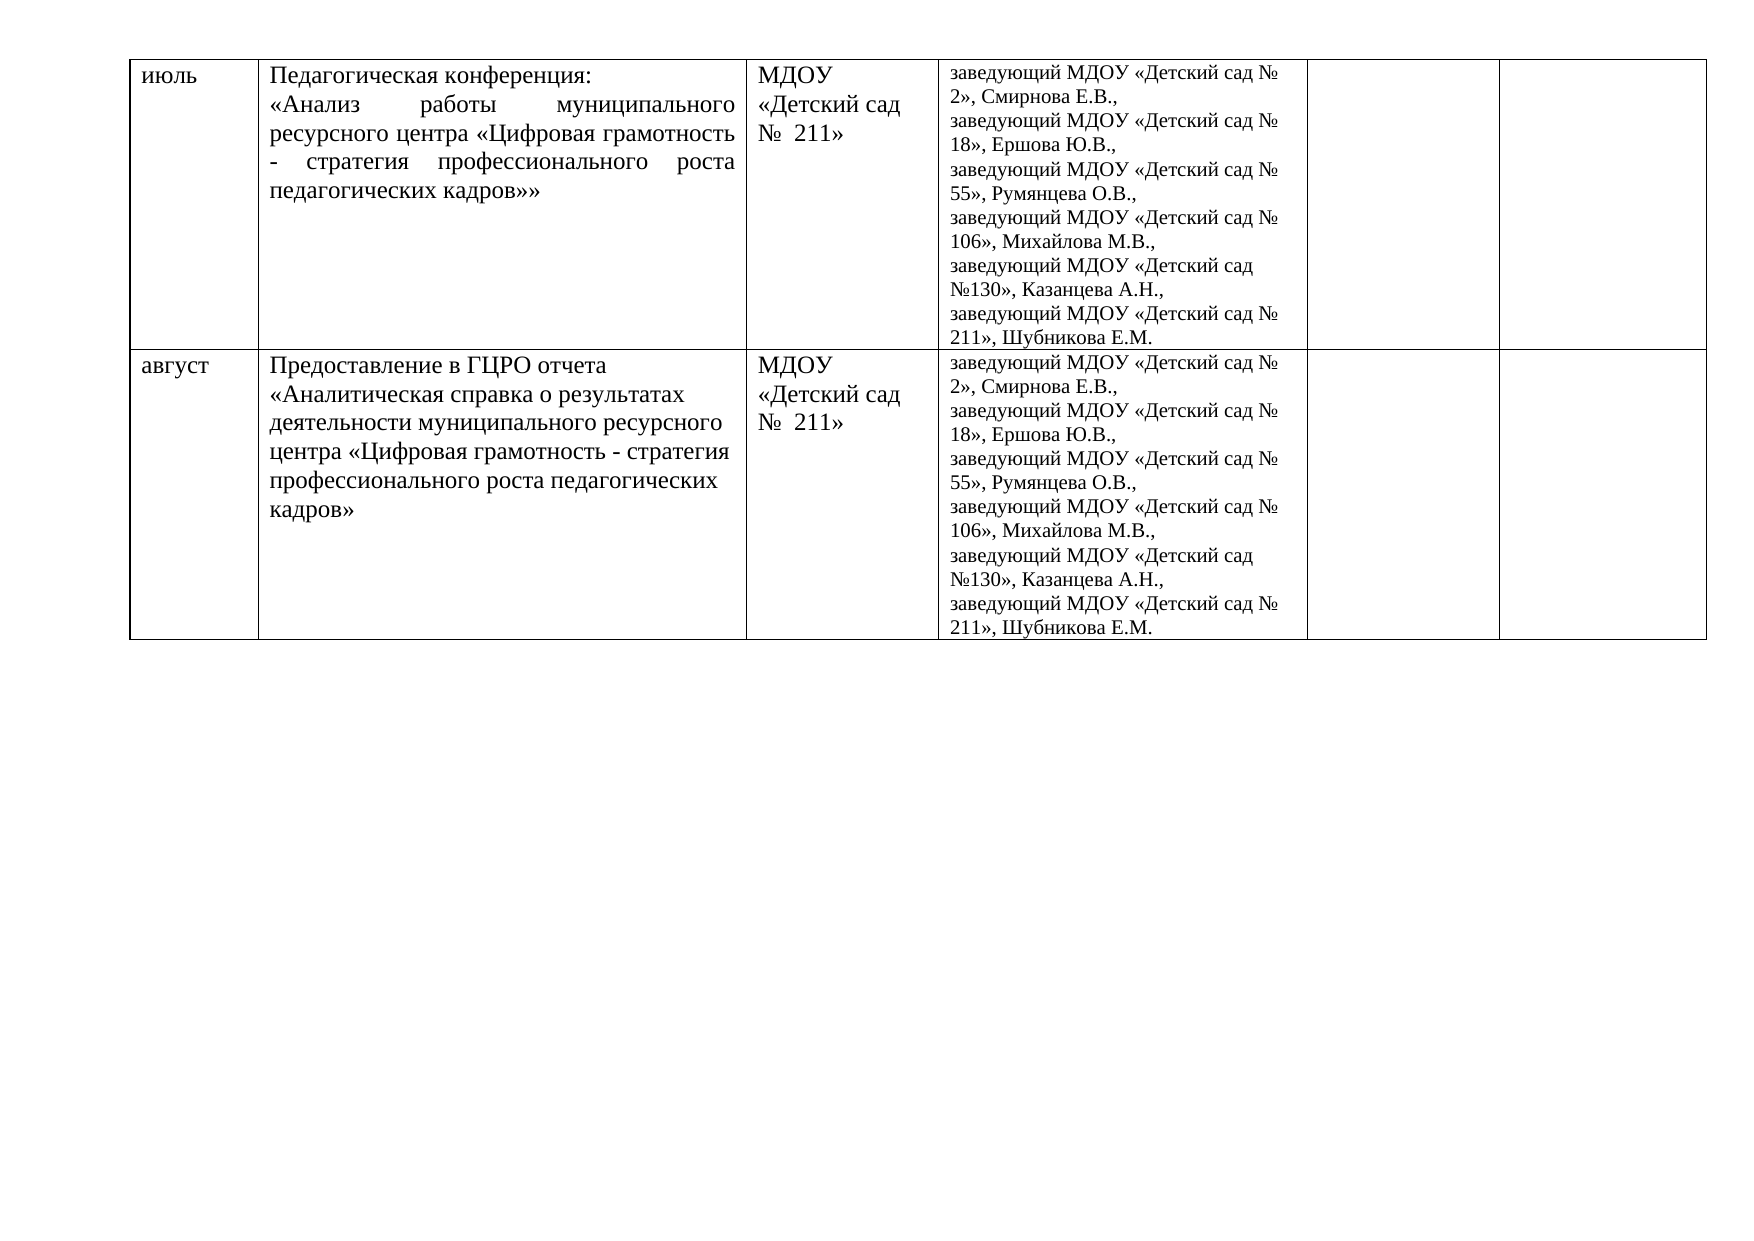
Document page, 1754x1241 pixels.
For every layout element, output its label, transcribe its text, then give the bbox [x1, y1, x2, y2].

table_cell [1308, 350, 1499, 639]
table_header июль [131, 60, 258, 349]
table_cell август [131, 350, 258, 639]
table_cell [1500, 350, 1706, 639]
table_header [1500, 60, 1706, 349]
table_header [1308, 60, 1499, 349]
table_header Педагогическая конференция: «Анализ работы муниципального ресурсного центра «Цифровая грамотность - стратегия профессионального роста педагогических кадров»» [259, 60, 746, 349]
table_header МДОУ «Детский сад № 211» [747, 60, 938, 349]
table_cell МДОУ «Детский сад № 211» [747, 350, 938, 639]
table_cell Предоставление в ГЦРО отчета «Аналитическая справка о результатах деятельности муниципального ресурсного центра «Цифровая грамотность - стратегия профессионального роста педагогических кадров» [259, 350, 746, 639]
table_header заведующий МДОУ «Детский сад № 2», Смирнова Е.В., заведующий МДОУ «Детский сад № 18», Ершова Ю.В., заведующий МДОУ «Детский сад № 55», Румянцева О.В., заведующий МДОУ «Детский сад № 106», Михайлова М.В., заведующий МДОУ «Детский сад №130», Казанцева А.Н., заведующий МДОУ «Детский сад № 211», Шубникова Е.М. [939, 60, 1307, 349]
